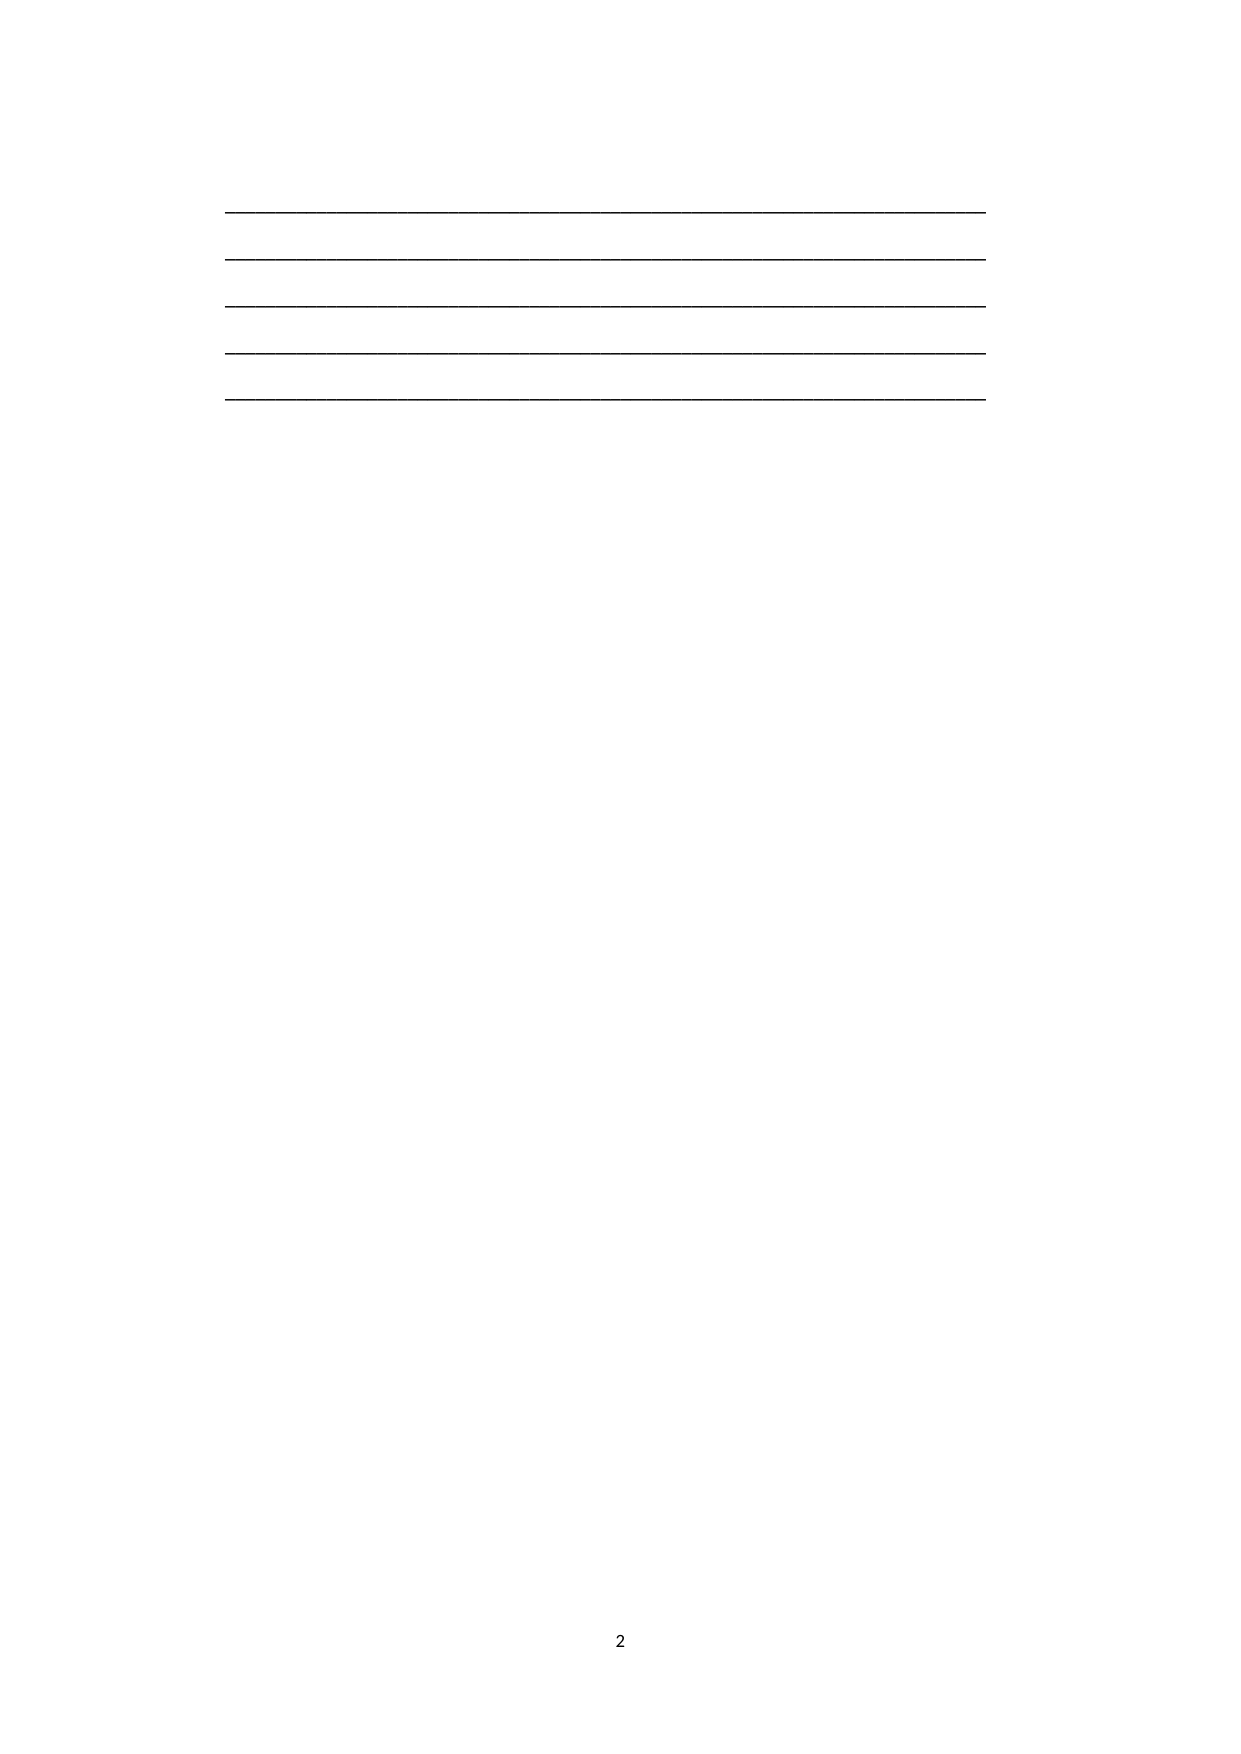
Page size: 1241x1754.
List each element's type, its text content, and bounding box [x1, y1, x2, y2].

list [225, 280, 1090, 311]
list ___________________________________________________________________________ [225, 373, 1090, 405]
list ___________________________________________________________________________ [225, 327, 1090, 358]
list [225, 233, 1090, 264]
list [225, 186, 1090, 217]
